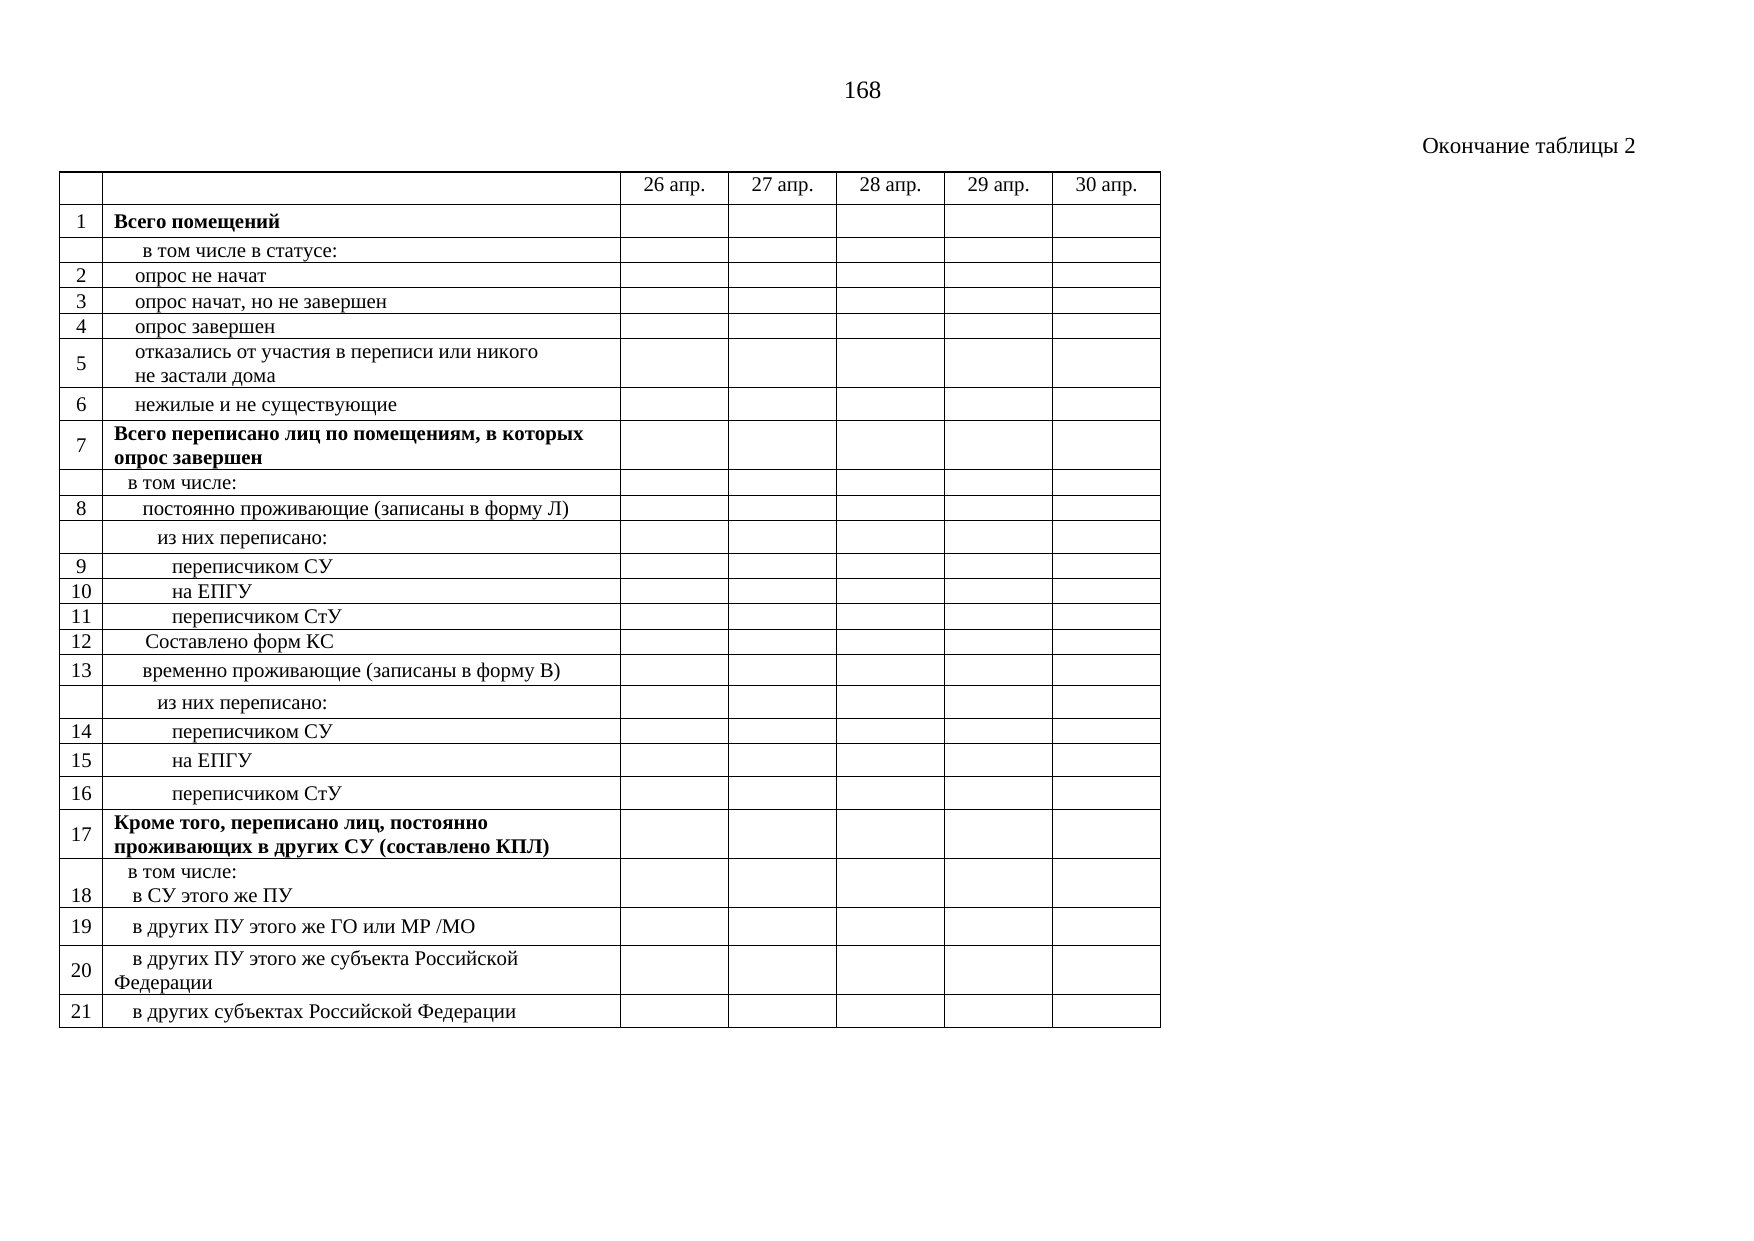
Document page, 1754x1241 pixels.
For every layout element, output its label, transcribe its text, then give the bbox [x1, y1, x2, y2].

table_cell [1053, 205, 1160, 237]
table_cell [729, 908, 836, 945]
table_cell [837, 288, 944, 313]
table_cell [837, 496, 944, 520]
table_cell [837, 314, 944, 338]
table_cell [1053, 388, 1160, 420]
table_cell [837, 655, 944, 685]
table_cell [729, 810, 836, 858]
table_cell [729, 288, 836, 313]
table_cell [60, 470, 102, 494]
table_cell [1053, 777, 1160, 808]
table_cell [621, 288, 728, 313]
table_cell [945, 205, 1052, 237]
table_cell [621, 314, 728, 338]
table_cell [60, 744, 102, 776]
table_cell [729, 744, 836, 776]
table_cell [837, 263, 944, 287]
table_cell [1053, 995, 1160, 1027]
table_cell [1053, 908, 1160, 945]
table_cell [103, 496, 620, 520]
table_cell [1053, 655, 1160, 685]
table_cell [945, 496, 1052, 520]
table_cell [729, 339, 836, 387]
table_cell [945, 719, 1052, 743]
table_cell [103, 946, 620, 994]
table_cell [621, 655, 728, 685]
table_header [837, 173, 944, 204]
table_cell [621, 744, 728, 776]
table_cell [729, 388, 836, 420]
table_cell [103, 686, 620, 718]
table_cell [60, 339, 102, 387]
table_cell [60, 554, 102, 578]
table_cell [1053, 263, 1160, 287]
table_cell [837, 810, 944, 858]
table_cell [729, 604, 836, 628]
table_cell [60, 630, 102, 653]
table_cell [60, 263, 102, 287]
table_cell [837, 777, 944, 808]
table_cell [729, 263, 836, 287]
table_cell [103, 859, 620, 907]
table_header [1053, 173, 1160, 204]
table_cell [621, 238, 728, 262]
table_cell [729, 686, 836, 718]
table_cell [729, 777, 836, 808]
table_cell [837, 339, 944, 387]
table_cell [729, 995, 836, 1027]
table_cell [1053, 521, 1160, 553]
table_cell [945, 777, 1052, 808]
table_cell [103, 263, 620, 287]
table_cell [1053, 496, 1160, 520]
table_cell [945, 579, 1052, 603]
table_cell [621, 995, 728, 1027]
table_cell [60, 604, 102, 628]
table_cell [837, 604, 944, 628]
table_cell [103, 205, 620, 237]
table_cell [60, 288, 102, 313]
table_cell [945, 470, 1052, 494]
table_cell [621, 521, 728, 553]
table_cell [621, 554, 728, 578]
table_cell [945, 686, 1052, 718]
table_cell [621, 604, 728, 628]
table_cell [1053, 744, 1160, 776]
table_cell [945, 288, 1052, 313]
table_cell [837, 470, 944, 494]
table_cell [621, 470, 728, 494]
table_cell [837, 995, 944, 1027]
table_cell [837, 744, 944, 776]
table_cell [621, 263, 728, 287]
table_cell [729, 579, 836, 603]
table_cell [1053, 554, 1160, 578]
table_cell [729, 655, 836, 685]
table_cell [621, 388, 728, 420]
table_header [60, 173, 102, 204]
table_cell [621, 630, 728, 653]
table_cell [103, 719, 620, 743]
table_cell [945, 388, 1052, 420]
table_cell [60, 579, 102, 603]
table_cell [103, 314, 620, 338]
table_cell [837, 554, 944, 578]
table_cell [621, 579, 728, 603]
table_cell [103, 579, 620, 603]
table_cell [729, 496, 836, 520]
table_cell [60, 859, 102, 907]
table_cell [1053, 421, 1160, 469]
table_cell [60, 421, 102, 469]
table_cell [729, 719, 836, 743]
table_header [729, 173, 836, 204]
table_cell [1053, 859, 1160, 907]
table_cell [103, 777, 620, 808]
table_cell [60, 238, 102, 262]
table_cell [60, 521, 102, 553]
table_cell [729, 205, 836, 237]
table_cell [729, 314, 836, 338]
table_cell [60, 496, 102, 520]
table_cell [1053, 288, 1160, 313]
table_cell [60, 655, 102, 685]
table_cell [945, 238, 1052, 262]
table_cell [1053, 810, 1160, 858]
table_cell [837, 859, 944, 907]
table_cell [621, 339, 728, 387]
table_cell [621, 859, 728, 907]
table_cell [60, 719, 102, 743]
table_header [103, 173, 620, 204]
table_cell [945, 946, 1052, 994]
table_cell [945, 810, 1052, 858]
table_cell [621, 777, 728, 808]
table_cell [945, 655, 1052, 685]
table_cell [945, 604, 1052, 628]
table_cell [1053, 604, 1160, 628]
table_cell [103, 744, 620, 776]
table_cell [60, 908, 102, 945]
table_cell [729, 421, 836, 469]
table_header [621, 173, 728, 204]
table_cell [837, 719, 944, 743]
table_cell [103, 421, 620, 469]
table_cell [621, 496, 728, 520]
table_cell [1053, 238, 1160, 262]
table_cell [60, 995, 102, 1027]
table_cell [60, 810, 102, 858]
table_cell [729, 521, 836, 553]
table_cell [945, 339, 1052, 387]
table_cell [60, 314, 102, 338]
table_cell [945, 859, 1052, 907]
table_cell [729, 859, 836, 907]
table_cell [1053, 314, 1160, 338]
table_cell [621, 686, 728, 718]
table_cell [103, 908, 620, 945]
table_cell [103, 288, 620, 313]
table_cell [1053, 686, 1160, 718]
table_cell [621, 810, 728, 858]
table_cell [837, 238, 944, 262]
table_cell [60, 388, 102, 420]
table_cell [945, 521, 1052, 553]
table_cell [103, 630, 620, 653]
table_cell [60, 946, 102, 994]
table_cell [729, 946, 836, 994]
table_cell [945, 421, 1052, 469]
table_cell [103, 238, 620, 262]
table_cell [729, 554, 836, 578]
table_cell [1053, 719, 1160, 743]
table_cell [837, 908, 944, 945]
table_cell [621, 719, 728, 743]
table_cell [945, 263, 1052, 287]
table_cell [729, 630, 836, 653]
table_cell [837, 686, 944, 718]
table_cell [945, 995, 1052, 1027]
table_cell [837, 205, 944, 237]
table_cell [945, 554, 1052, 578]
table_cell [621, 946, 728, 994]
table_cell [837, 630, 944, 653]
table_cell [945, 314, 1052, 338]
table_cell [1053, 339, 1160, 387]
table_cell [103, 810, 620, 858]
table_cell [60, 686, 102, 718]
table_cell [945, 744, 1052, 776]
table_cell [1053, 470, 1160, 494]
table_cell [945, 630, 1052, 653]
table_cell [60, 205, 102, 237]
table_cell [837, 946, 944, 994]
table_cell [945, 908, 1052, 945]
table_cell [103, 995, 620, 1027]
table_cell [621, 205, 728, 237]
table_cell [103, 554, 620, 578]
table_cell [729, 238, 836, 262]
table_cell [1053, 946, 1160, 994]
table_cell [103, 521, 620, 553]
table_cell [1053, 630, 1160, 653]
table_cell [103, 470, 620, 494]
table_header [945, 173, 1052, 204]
text Окончание таблицы 2 [89, 132, 1636, 159]
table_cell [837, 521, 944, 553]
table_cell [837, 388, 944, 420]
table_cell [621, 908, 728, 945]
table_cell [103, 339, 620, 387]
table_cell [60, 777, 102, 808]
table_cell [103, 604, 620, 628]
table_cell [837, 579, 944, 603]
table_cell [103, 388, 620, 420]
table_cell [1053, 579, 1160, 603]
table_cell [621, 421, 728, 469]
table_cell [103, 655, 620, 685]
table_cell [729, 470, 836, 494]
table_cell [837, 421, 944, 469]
